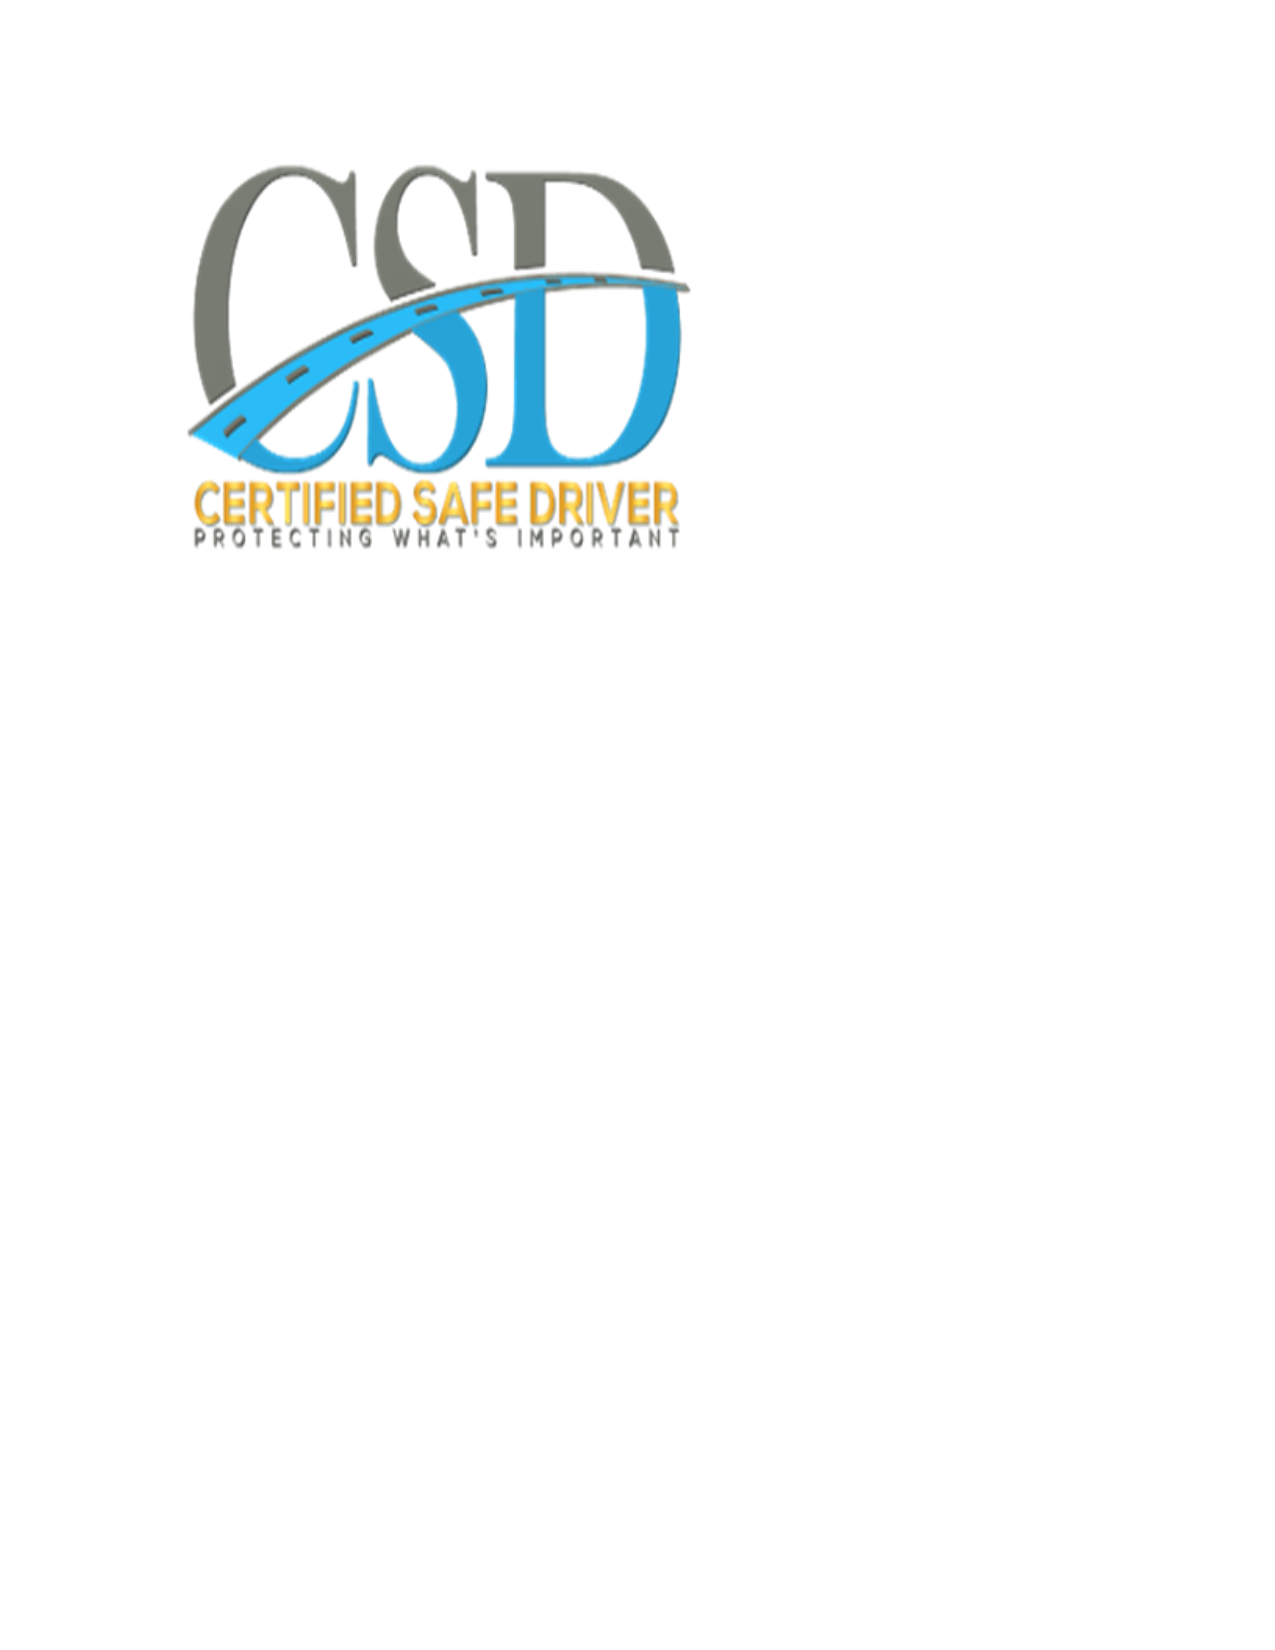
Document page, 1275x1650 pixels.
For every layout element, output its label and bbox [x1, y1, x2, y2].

picture [150, 150, 705, 560]
